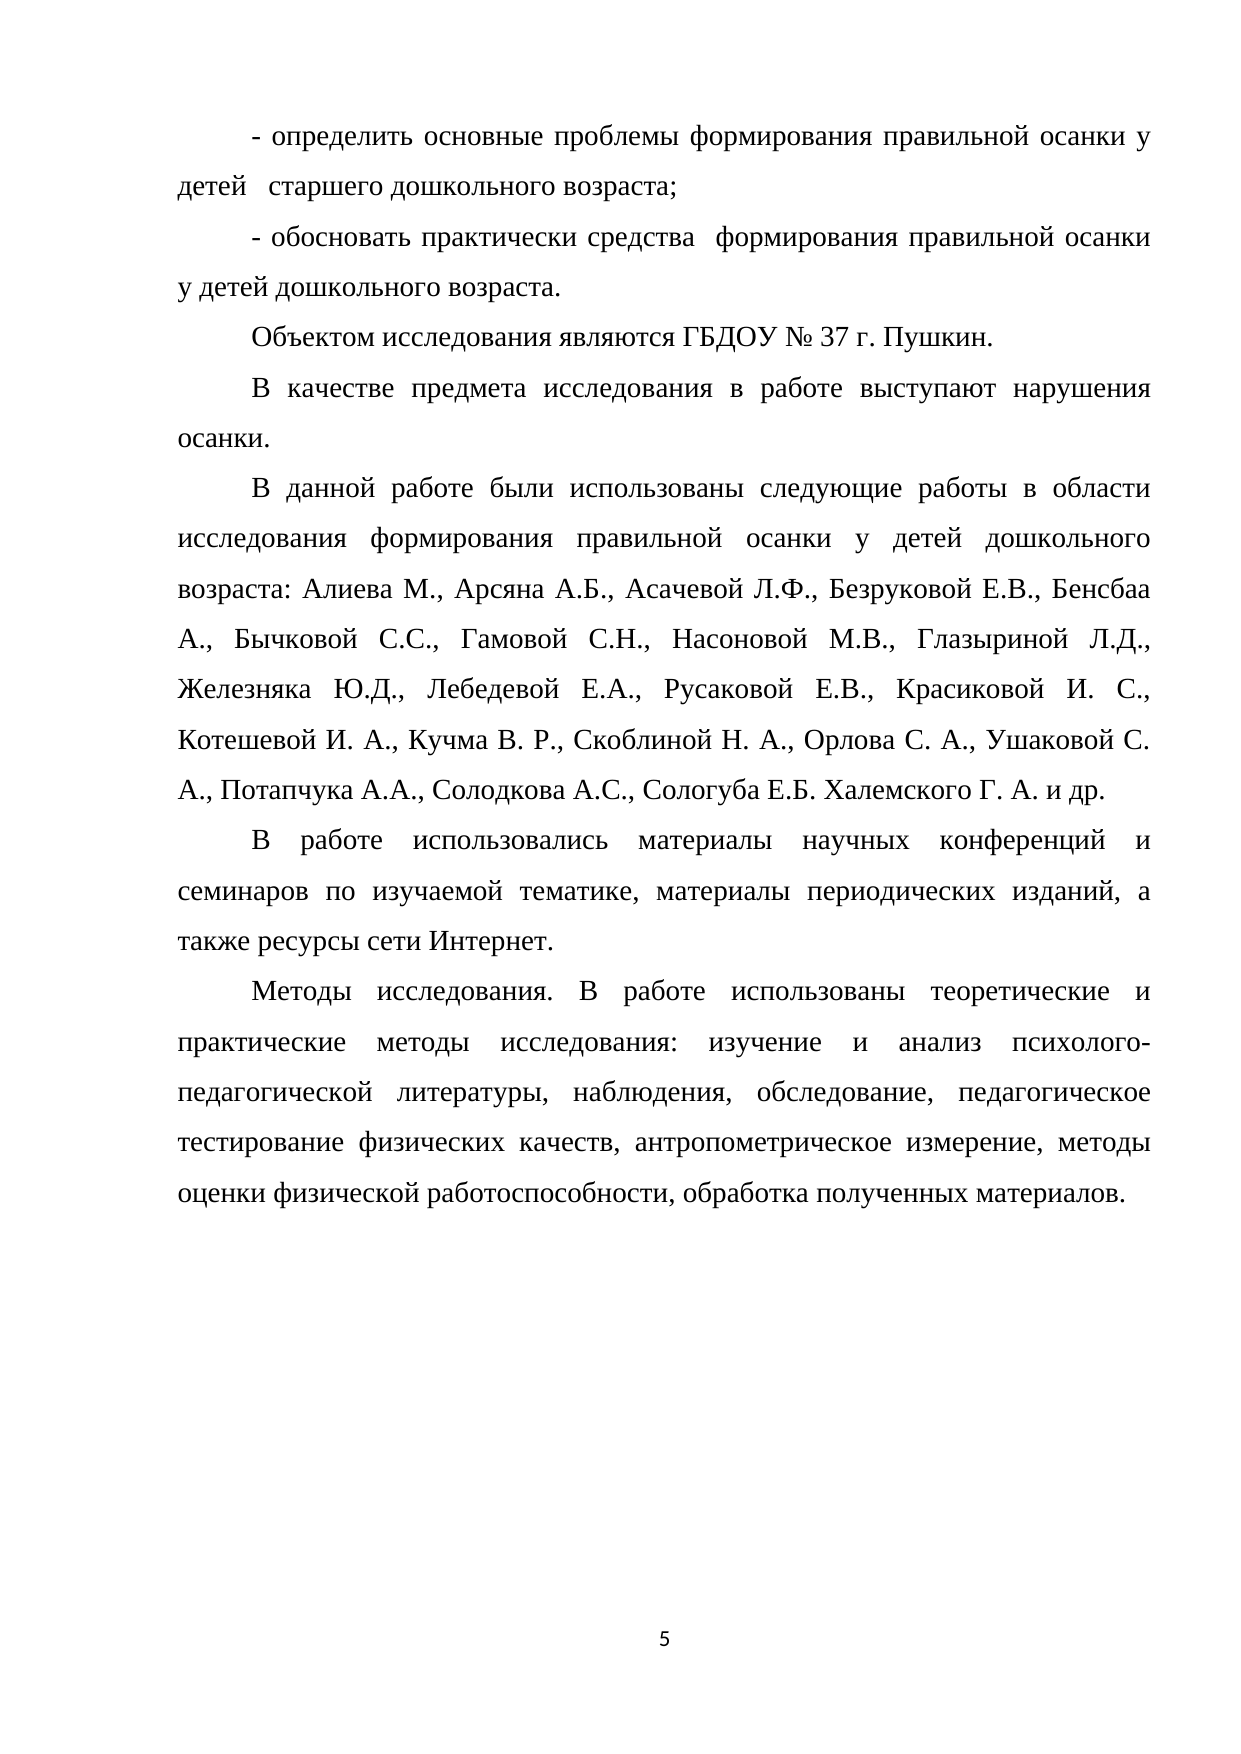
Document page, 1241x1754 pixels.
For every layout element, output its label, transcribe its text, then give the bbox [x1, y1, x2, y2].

text В работе использовались материалы научных конференций и семинаров по изучаемой тематике, материалы периодических изданий, а также ресурсы сети Интернет. [177, 822, 1152, 957]
text В качестве предмета исследования в работе выступают нарушения осанки. [177, 370, 1152, 453]
text В данной работе были использованы следующие работы в области исследования формирования правильной осанки у детей дошкольного возраста: Алиева М., Арсяна А.Б., Асачевой Л.Ф., Безруковой Е.В., Бенсбаа А., Бычковой С.С., Гамовой С.Н., Насоновой М.В., Глазыриной Л.Д., Железняка Ю.Д., Лебедевой Е.А., Русаковой Е.В., Красиковой И. С., Котешевой И. А., Кучма В. Р., Скоблиной Н. А., Орлова С. А., Ушаковой С. А., Потапчука А.А., Cолодкова А.С., Сологуба Е.Б. Халемского Г. А. и др. [177, 470, 1152, 806]
text Методы исследования. В работе использованы теоретические и практические методы исследования: изучение и анализ психолого-педагогической литературы, наблюдения, обследование, педагогическое тестирование физических качеств, антропометрическое измерение, методы оценки физической работоспособности, обработка полученных материалов. [177, 973, 1152, 1208]
text - обосновать практически средства формирования правильной осанки у детей дошкольного возраста. [177, 219, 1152, 303]
text Объектом исследования являются ГБДОУ № 37 г. Пушкин. [177, 319, 1152, 353]
text - определить основные проблемы формирования правильной осанки у детей старшего дошкольного возраста; [177, 118, 1152, 202]
